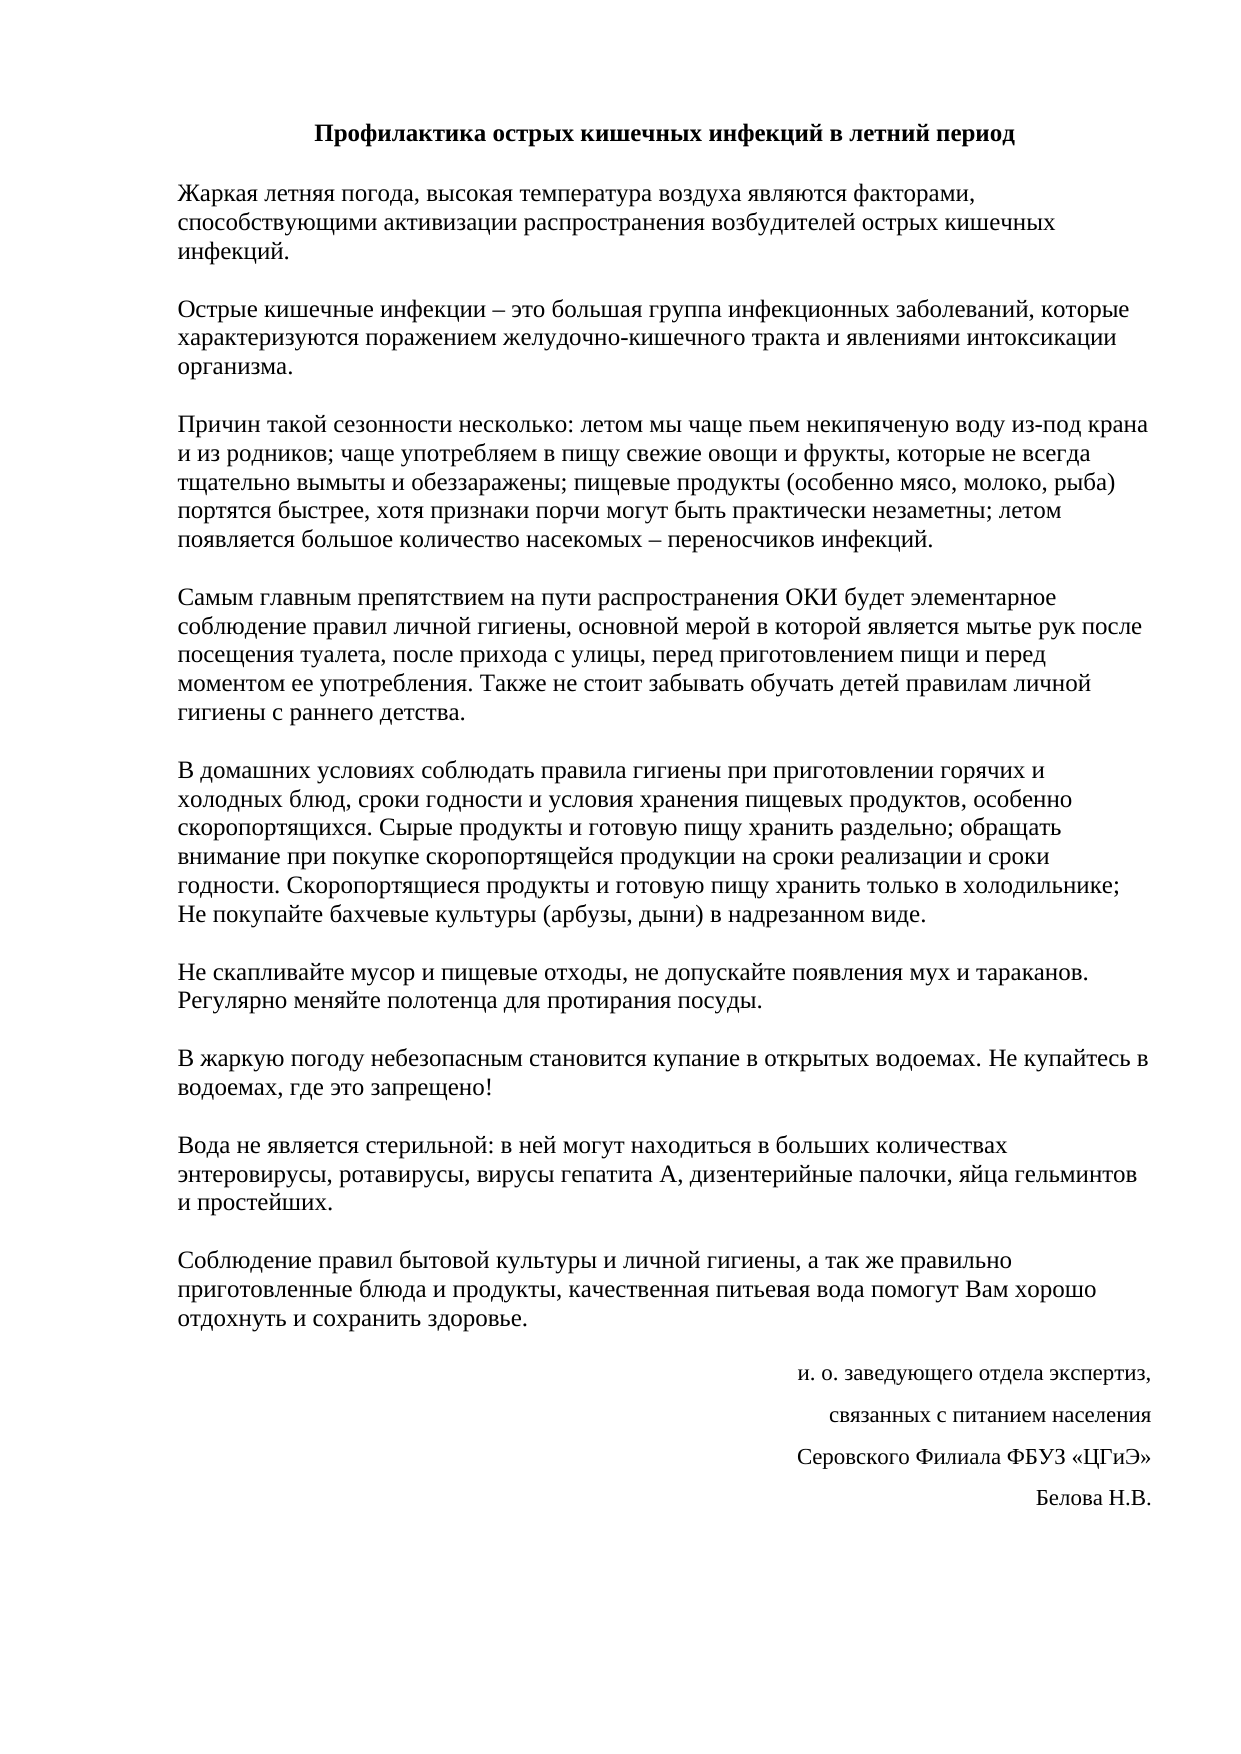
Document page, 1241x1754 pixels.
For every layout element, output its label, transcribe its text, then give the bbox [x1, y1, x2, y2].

text Вода не является стерильной: в ней могут находиться в больших количествах энтеровирусы, ротавирусы, вирусы гепатита А, дизентерийные палочки, яйца гельминтов и простейших. [177, 1130, 1152, 1216]
text В домашних условиях соблюдать правила гигиены при приготовлении горячих и холодных блюд, сроки годности и условия хранения пищевых продуктов, особенно скоропортящихся. Сырые продукты и готовую пищу хранить раздельно; обращать внимание при покупке скоропортящейся продукции на сроки реализации и сроки годности. Скоропортящиеся продукты и готовую пищу хранить только в холодильнике; Не покупайте бахчевые культуры (арбузы, дыни) в надрезанном виде. [177, 755, 1152, 927]
text Профилактика острых кишечных инфекций в летний период [177, 118, 1152, 147]
text Жаркая летняя погода, высокая температура воздуха являются факторами, способствующими активизации распространения возбудителей острых кишечных инфекций. [177, 178, 1152, 264]
text Самым главным препятствием на пути распространения ОКИ будет элементарное соблюдение правил личной гигиены, основной мерой в которой является мытье рук после посещения туалета, после прихода с улицы, перед приготовлением пищи и перед моментом ее употребления. Также не стоит забывать обучать детей правилам личной гигиены с раннего детства. [177, 582, 1152, 726]
text Белова Н.В. [177, 1486, 1152, 1511]
text Серовского Филиала ФБУЗ «ЦГиЭ» [177, 1444, 1152, 1469]
text Не скапливайте мусор и пищевые отходы, не допускайте появления мух и тараканов. Регулярно меняйте полотенца для протирания посуды. [177, 957, 1152, 1014]
text и. о. заведующего отдела экспертиз, [177, 1361, 1152, 1386]
text В жаркую погоду небезопасным становится купание в открытых водоемах. Не купайтесь в водоемах, где это запрещено! [177, 1043, 1152, 1101]
text Острые кишечные инфекции – это большая группа инфекционных заболеваний, которые характеризуются поражением желудочно-кишечного тракта и явлениями интоксикации организма. [177, 294, 1152, 380]
text связанных с питанием населения [177, 1402, 1152, 1427]
text Причин такой сезонности несколько: летом мы чаще пьем некипяченую воду из-под крана и из родников; чаще употребляем в пищу свежие овощи и фрукты, которые не всегда тщательно вымыты и обеззаражены; пищевые продукты (особенно мясо, молоко, рыба) портятся быстрее, хотя признаки порчи могут быть практически незаметны; летом появляется большое количество насекомых – переносчиков инфекций. [177, 409, 1152, 553]
text Соблюдение правил бытовой культуры и личной гигиены, а так же правильно приготовленные блюда и продукты, качественная питьевая вода помогут Вам хорошо отдохнуть и сохранить здоровье. [177, 1245, 1152, 1332]
